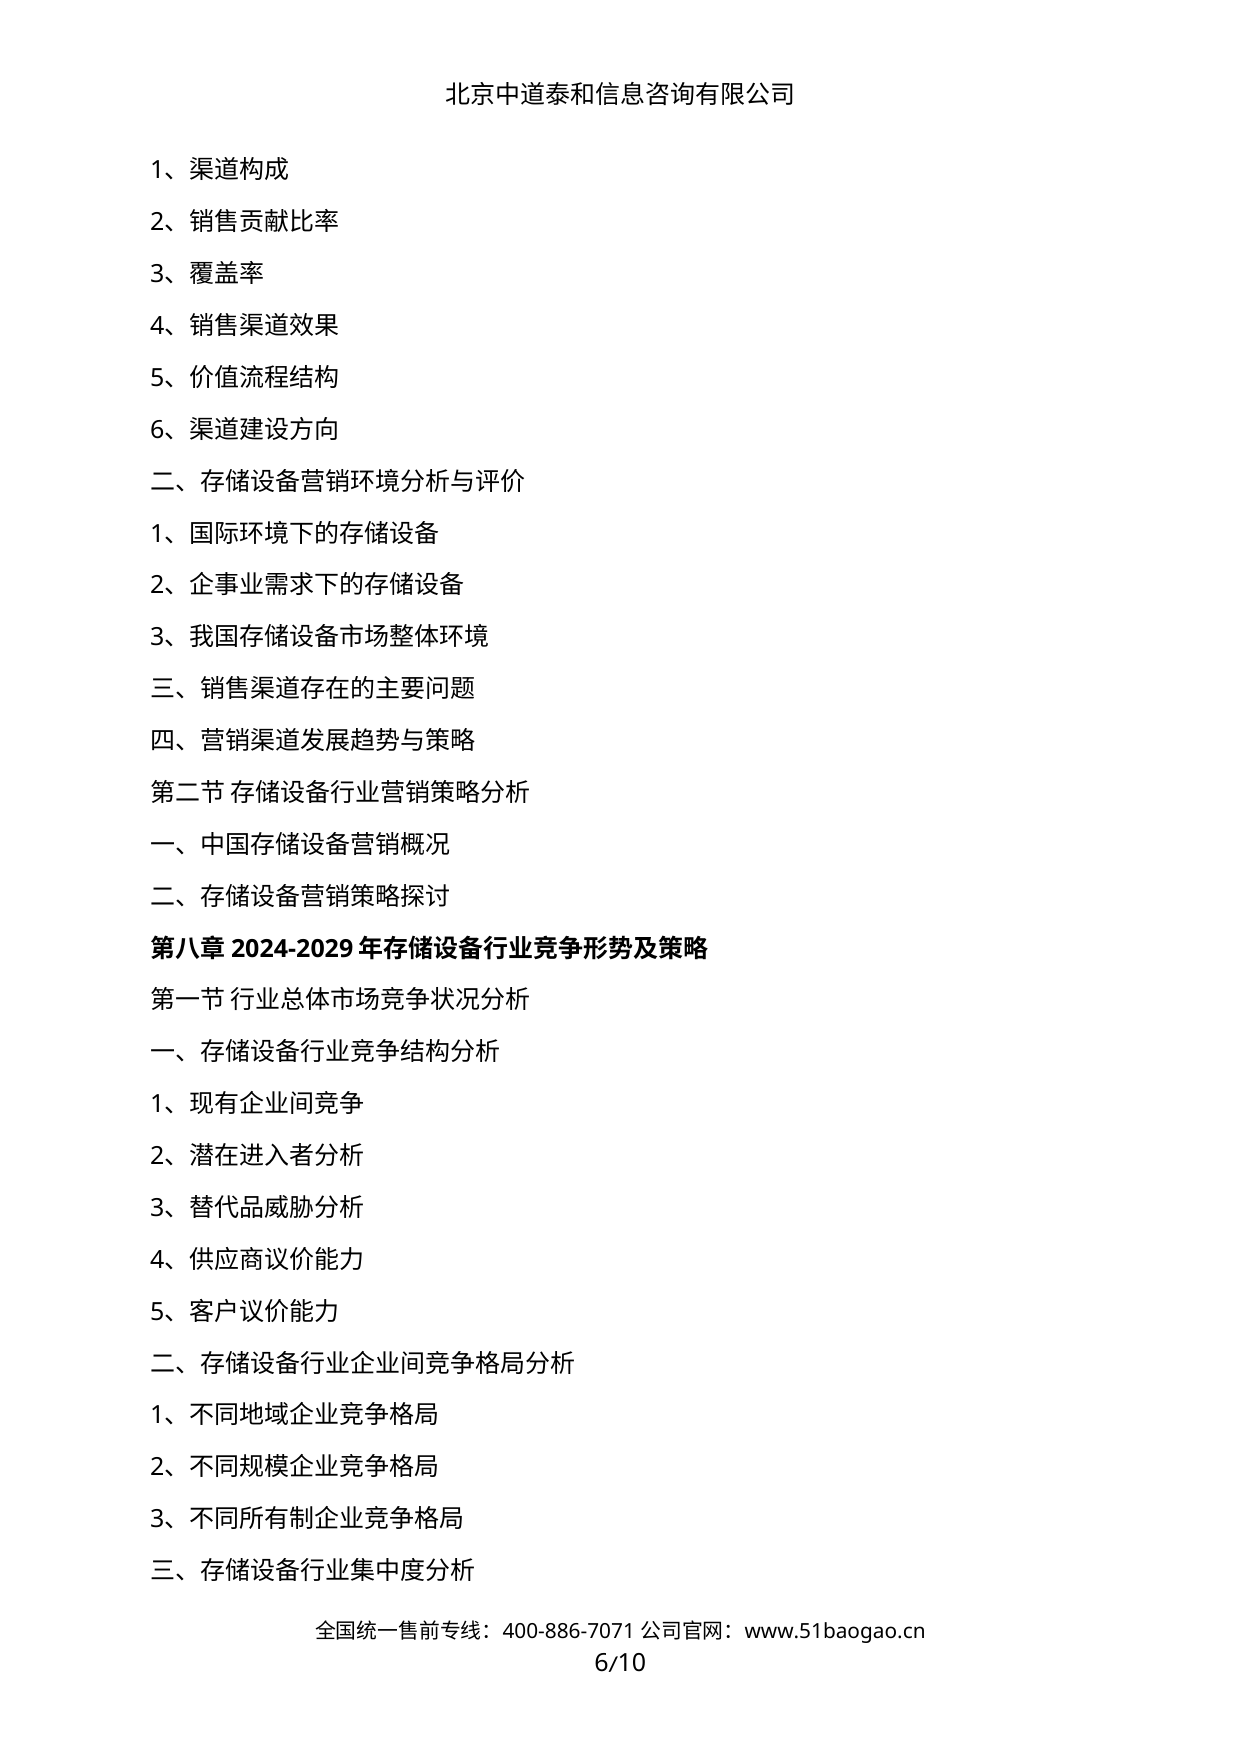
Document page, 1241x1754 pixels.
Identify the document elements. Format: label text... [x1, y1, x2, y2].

text 三、存储设备行业集中度分析 [150, 1551, 1090, 1587]
text 1、渠道构成 [150, 150, 1090, 186]
text 1、不同地域企业竞争格局 [150, 1395, 1090, 1431]
text 6、渠道建设方向 [150, 409, 1090, 446]
text 5、价值流程结构 [150, 357, 1090, 394]
text 三、销售渠道存在的主要问题 [150, 669, 1090, 705]
text 4、销售渠道效果 [150, 306, 1090, 342]
text 第一节 行业总体市场竞争状况分析 [150, 980, 1090, 1016]
text 2、销售贡献比率 [150, 202, 1090, 238]
text 二、存储设备营销策略探讨 [150, 876, 1090, 912]
text 2、企事业需求下的存储设备 [150, 565, 1090, 601]
text 第二节 存储设备行业营销策略分析 [150, 772, 1090, 809]
text 3、替代品威胁分析 [150, 1187, 1090, 1224]
text 第八章 2024-2029年存储设备行业竞争形势及策略 [150, 928, 1090, 964]
text 一、中国存储设备营销概况 [150, 824, 1090, 861]
text 二、存储设备营销环境分析与评价 [150, 461, 1090, 497]
text 2、不同规模企业竞争格局 [150, 1447, 1090, 1483]
text 4、供应商议价能力 [150, 1239, 1090, 1276]
text 二、存储设备行业企业间竞争格局分析 [150, 1343, 1090, 1379]
text 3、不同所有制企业竞争格局 [150, 1499, 1090, 1535]
text 5、客户议价能力 [150, 1291, 1090, 1327]
text 四、营销渠道发展趋势与策略 [150, 721, 1090, 757]
text 3、我国存储设备市场整体环境 [150, 617, 1090, 653]
text 一、存储设备行业竞争结构分析 [150, 1032, 1090, 1068]
text 1、国际环境下的存储设备 [150, 513, 1090, 549]
text 1、现有企业间竞争 [150, 1084, 1090, 1120]
text 2、潜在进入者分析 [150, 1136, 1090, 1172]
text 3、覆盖率 [150, 254, 1090, 290]
